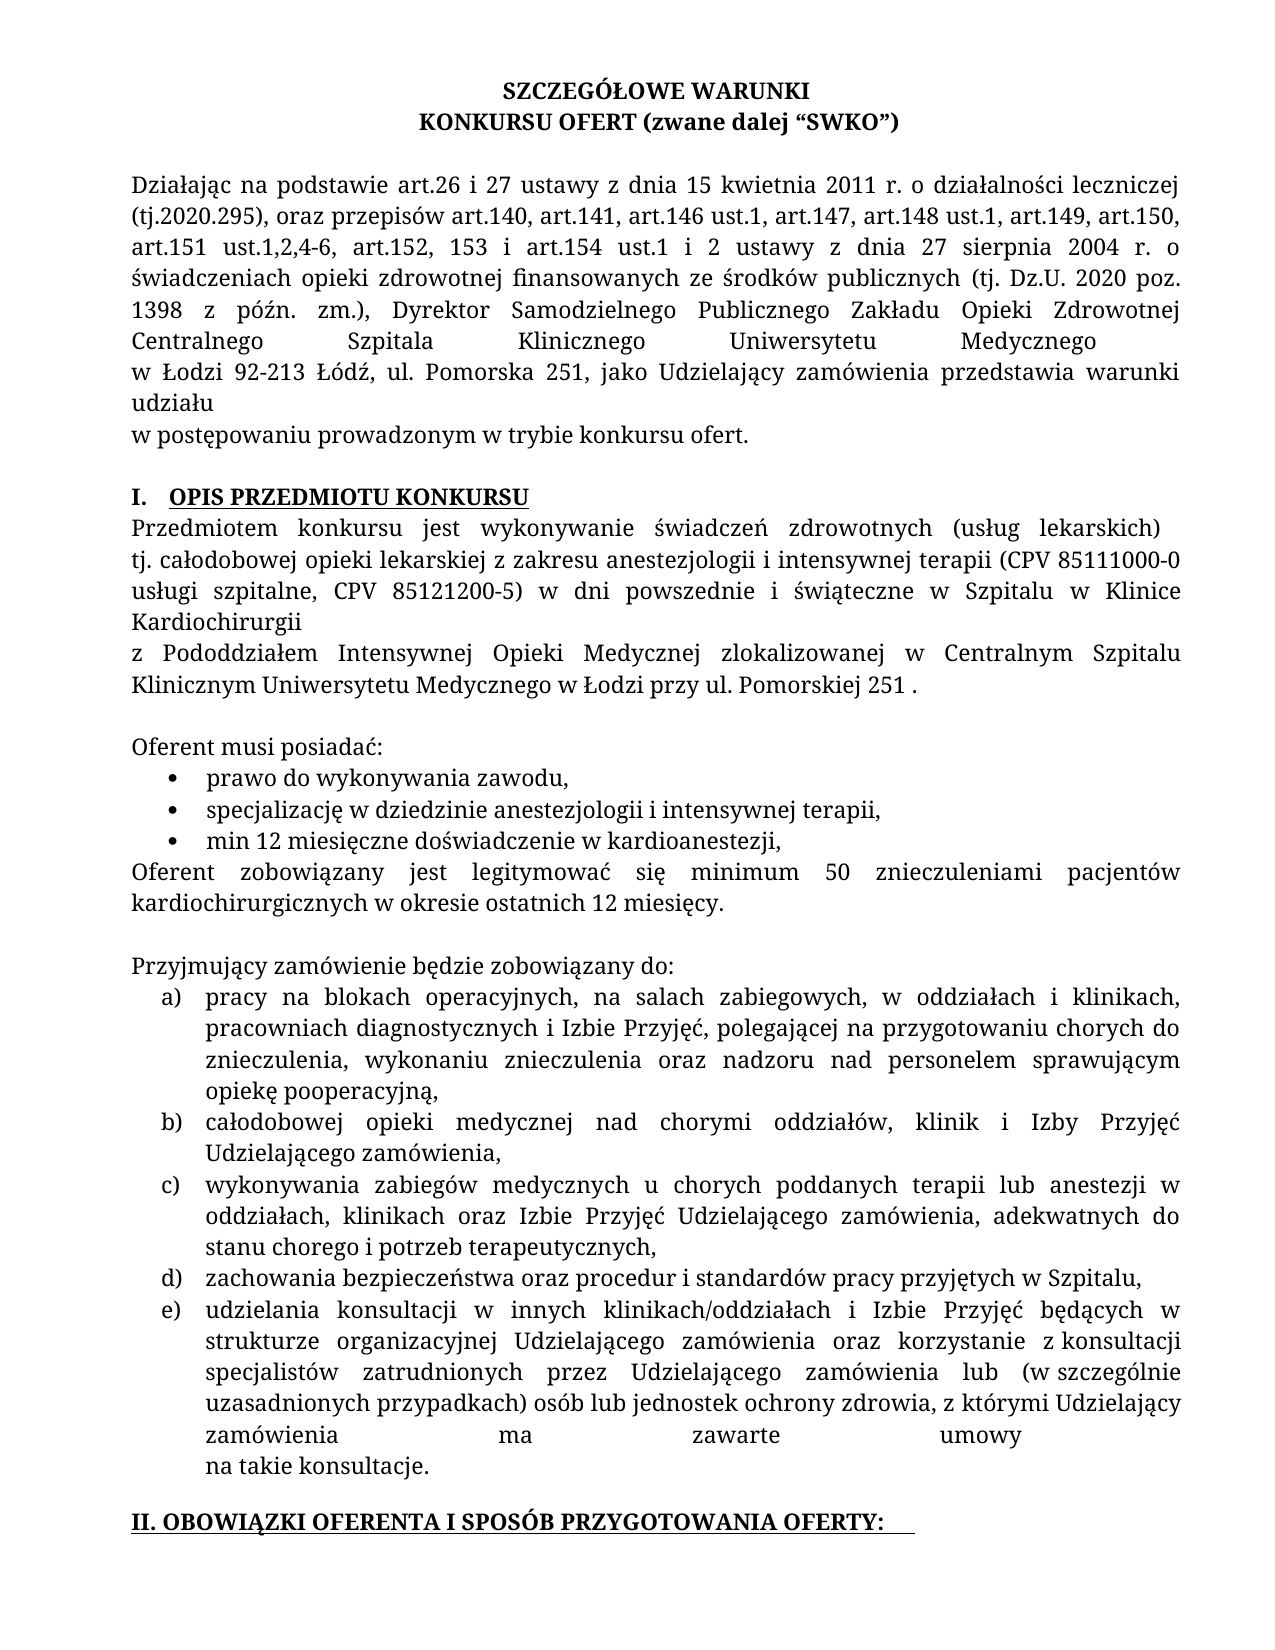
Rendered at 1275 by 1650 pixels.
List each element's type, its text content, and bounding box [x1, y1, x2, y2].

list specjalizację w dziedzinie anestezjologii i intensywnej terapii, [169, 794, 1181, 825]
text II. OBOWIĄZKI OFERENTA I SPOSÓB PRZYGOTOWANIA OFERTY: [131, 1506, 1181, 1537]
title KONKURSU OFERT (zwane dalej “SWKO”) [131, 106, 1181, 137]
list wykonywania zabiegów medycznych u chorych poddanych terapii lub anestezji w oddziałach, klinikach oraz Izbie Przyjęć Udzielającego zamówienia, adekwatnych do stanu chorego i potrzeb terapeutycznych, [161, 1169, 1181, 1262]
list pracy na blokach operacyjnych, na salach zabiegowych, w oddziałach i klinikach, pracowniach diagnostycznych i Izbie Przyjęć, polegającej na przygotowaniu chorych do znieczulenia, wykonaniu znieczulenia oraz nadzoru nad personelem sprawującym opiekę pooperacyjną, [161, 981, 1181, 1106]
text Przyjmujący zamówienie będzie zobowiązany do: [131, 950, 1181, 981]
list całodobowej opieki medycznej nad chorymi oddziałów, klinik i Izby Przyjęć Udzielającego zamówienia, [161, 1106, 1181, 1169]
list prawo do wykonywania zawodu, [169, 762, 1181, 794]
text Przedmiotem konkursu jest wykonywanie świadczeń zdrowotnych (usług lekarskich) tj. całodobowej opieki lekarskiej z zakresu anestezjologii i intensywnej terapii (CPV 85111000-0 usługi szpitalne, CPV 85121200-5) w dni powszednie i świąteczne w Szpitalu w Klinice Kardiochirurgii z Pododdziałem Intensywnej Opieki Medycznej zlokalizowanej w Centralnym Szpitalu Klinicznym Uniwersytetu Medycznego w Łodzi przy ul. Pomorskiej 251 . [131, 512, 1181, 700]
text Oferent zobowiązany jest legitymować się minimum 50 znieczuleniami pacjentów kardiochirurgicznych w okresie ostatnich 12 miesięcy. [131, 856, 1181, 919]
list OPIS PRZEDMIOTU KONKURSU [131, 481, 1181, 512]
text Oferent musi posiadać: [131, 731, 1181, 762]
list min 12 miesięczne doświadczenie w kardioanestezji, [169, 825, 1181, 856]
text Działając na podstawie art.26 i 27 ustawy z dnia 15 kwietnia 2011 r. o działalności leczniczej (tj.2020.295), oraz przepisów art.140, art.141, art.146 ust.1, art.147, art.148 ust.1, art.149, art.150, art.151 ust.1,2,4-6, art.152, 153 i art.154 ust.1 i 2 ustawy z dnia 27 sierpnia 2004 r. o świadczeniach opieki zdrowotnej finansowanych ze środków publicznych (tj. Dz.U. 2020 poz. 1398 z późn. zm.), Dyrektor Samodzielnego Publicznego Zakładu Opieki Zdrowotnej Centralnego Szpitala Klinicznego Uniwersytetu Medycznego w Łodzi 92-213 Łódź, ul. Pomorska 251, jako Udzielający zamówienia przedstawia warunki udziału w postępowaniu prowadzonym w trybie konkursu ofert. [131, 169, 1181, 450]
list udzielania konsultacji w innych klinikach/oddziałach i Izbie Przyjęć będących w strukturze organizacyjnej Udzielającego zamówienia oraz korzystanie z konsultacji specjalistów zatrudnionych przez Udzielającego zamówienia lub (w szczególnie uzasadnionych przypadkach) osób lub jednostek ochrony zdrowia, z którymi Udzielający zamówienia ma zawarte umowy na takie konsultacje. [161, 1294, 1181, 1481]
list zachowania bezpieczeństwa oraz procedur i standardów pracy przyjętych w Szpitalu, [161, 1262, 1181, 1294]
title SZCZEGÓŁOWE WARUNKI [131, 75, 1181, 106]
